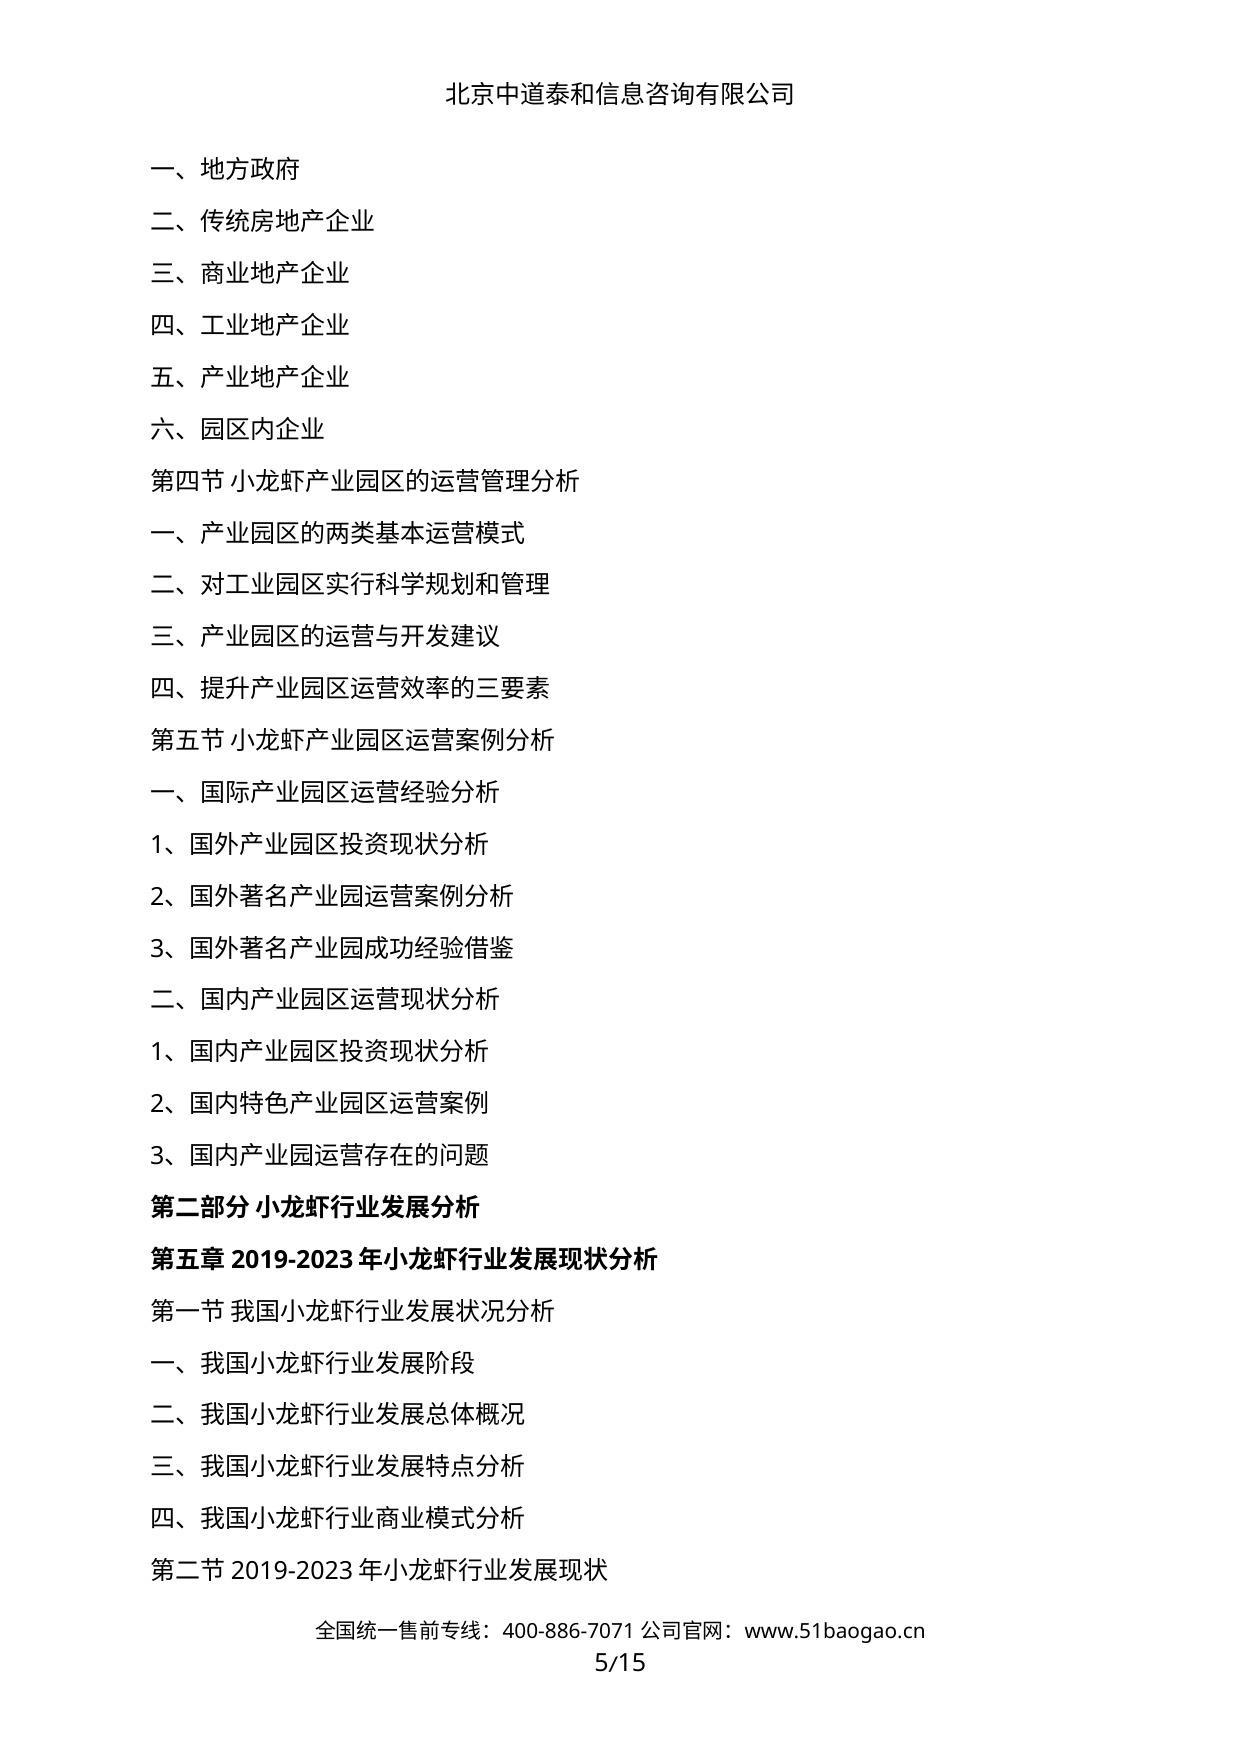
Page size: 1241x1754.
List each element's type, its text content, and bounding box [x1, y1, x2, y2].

text 一、我国小龙虾行业发展阶段 [150, 1343, 1090, 1379]
text 二、对工业园区实行科学规划和管理 [150, 565, 1090, 601]
text 一、地方政府 [150, 150, 1090, 186]
text 二、国内产业园区运营现状分析 [150, 980, 1090, 1016]
text 二、传统房地产企业 [150, 202, 1090, 238]
text 第四节 小龙虾产业园区的运营管理分析 [150, 461, 1090, 497]
text 2、国内特色产业园区运营案例 [150, 1084, 1090, 1120]
text 五、产业地产企业 [150, 357, 1090, 394]
text 四、我国小龙虾行业商业模式分析 [150, 1499, 1090, 1535]
text 3、国内产业园运营存在的问题 [150, 1136, 1090, 1172]
text 第二部分 小龙虾行业发展分析 [150, 1187, 1090, 1224]
text 三、产业园区的运营与开发建议 [150, 617, 1090, 653]
text 一、国际产业园区运营经验分析 [150, 772, 1090, 809]
text 四、提升产业园区运营效率的三要素 [150, 669, 1090, 705]
text 1、国内产业园区投资现状分析 [150, 1032, 1090, 1068]
text 3、国外著名产业园成功经验借鉴 [150, 928, 1090, 964]
text 2、国外著名产业园运营案例分析 [150, 876, 1090, 912]
text 六、园区内企业 [150, 409, 1090, 446]
text 1、国外产业园区投资现状分析 [150, 824, 1090, 861]
text 一、产业园区的两类基本运营模式 [150, 513, 1090, 549]
text 二、我国小龙虾行业发展总体概况 [150, 1395, 1090, 1431]
text 第一节 我国小龙虾行业发展状况分析 [150, 1291, 1090, 1327]
text 第五节 小龙虾产业园区运营案例分析 [150, 721, 1090, 757]
text 第五章 2019-2023年小龙虾行业发展现状分析 [150, 1239, 1090, 1276]
text 三、我国小龙虾行业发展特点分析 [150, 1447, 1090, 1483]
text 第二节 2019-2023年小龙虾行业发展现状 [150, 1551, 1090, 1587]
text 四、工业地产企业 [150, 306, 1090, 342]
text 三、商业地产企业 [150, 254, 1090, 290]
